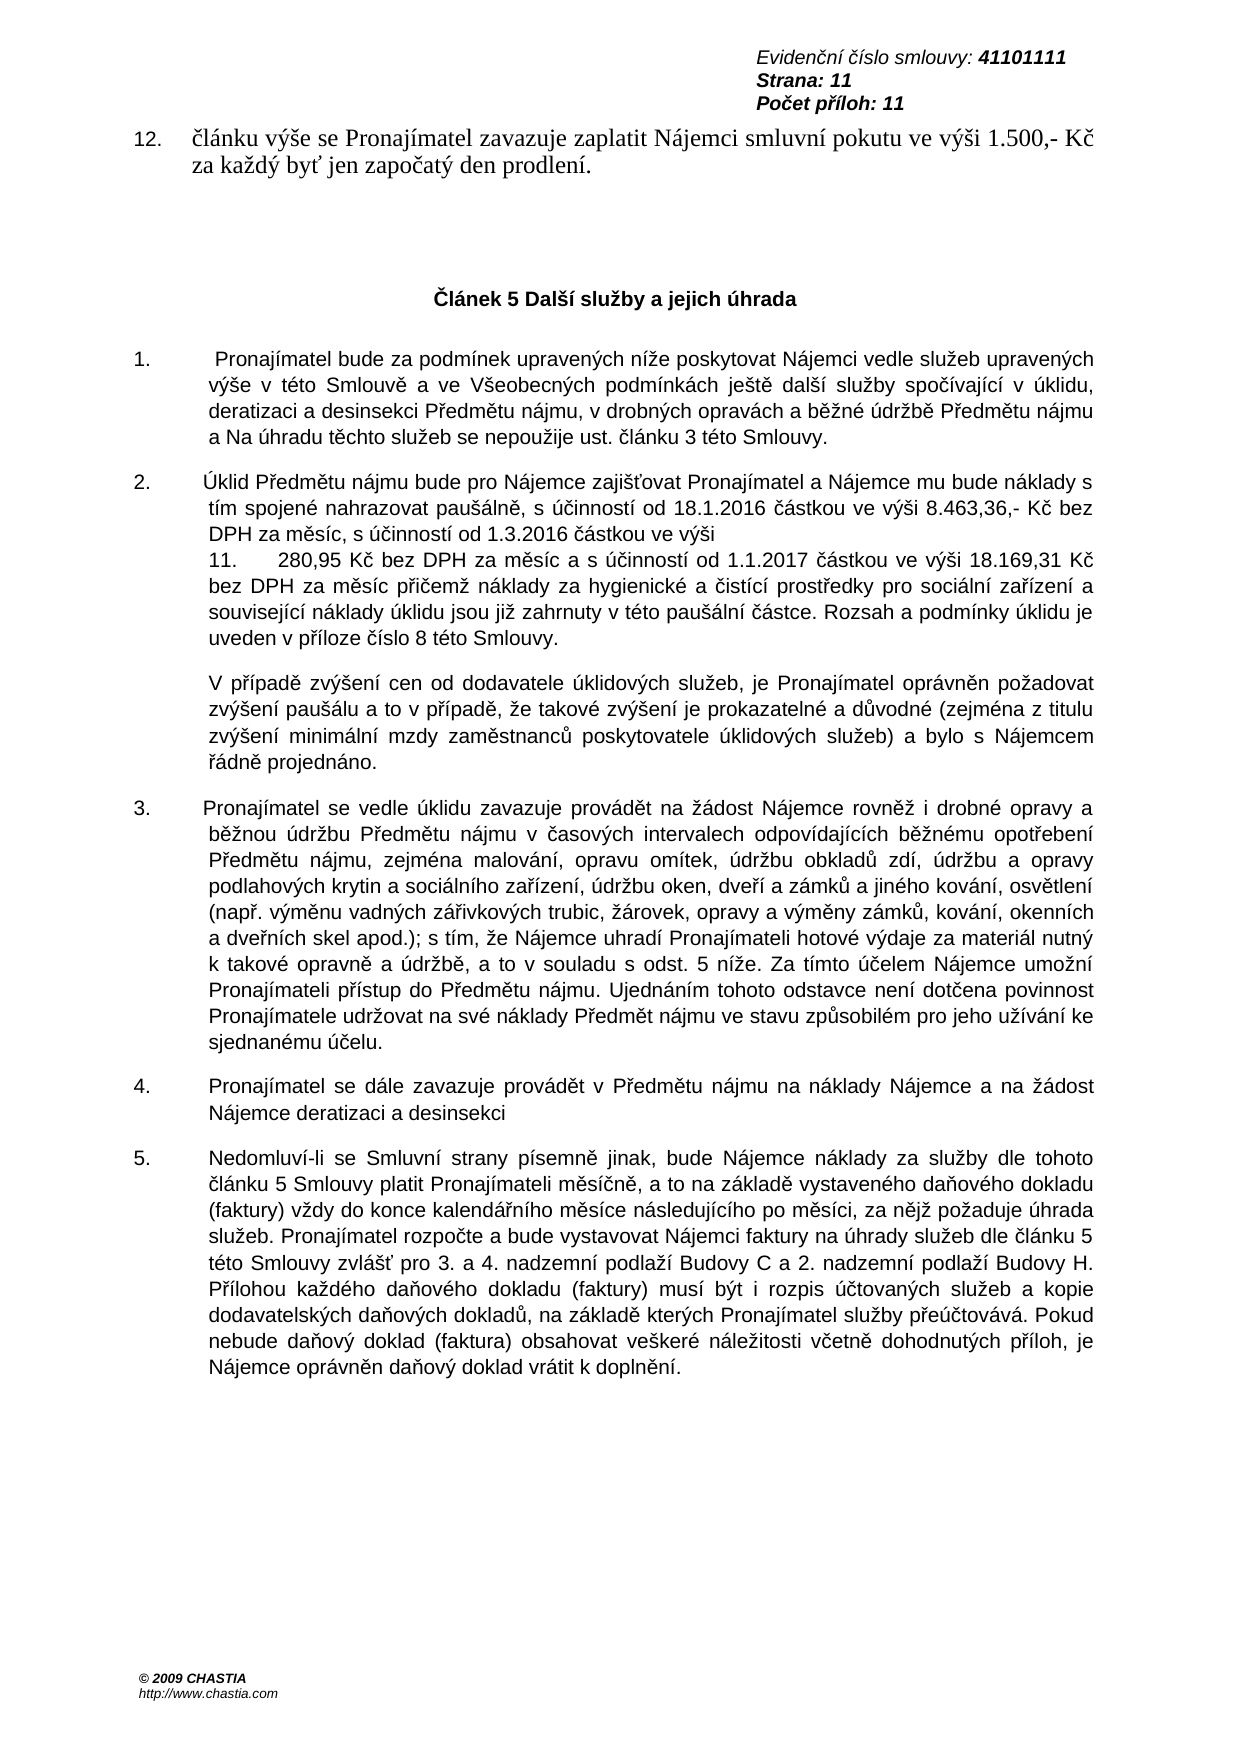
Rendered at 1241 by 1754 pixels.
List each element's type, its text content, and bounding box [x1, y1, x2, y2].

list Nedomluví-li se Smluvní strany písemně jinak, bude Nájemce náklady za služby dle tohoto článku 5 Smlouvy platit Pronajímateli měsíčně, a to na základě vystaveného daňového dokladu (faktury) vždy do konce kalendářního měsíce následujícího po měsíci, za nějž požaduje úhrada služeb. Pronajímatel rozpočte a bude vystavovat Nájemci faktury na úhrady služeb dle článku 5 této Smlouvy zvlášť pro 3. a 4. nadzemní podlaží Budovy C a 2. nadzemní podlaží Budovy H. Přílohou každého daňového dokladu (faktury) musí být i rozpis účtovaných služeb a kopie dodavatelských daňových dokladů, na základě kterých Pronajímatel služby přeúčtovává. Pokud nebude daňový doklad (faktura) obsahovat veškeré náležitosti včetně dohodnutých příloh, je Nájemce oprávněn daňový doklad vrátit k doplnění. [133, 1145, 1095, 1379]
list Úklid Předmětu nájmu bude pro Nájemce zajišťovat Pronajímatel a Nájemce mu bude náklady s tím spojené nahrazovat paušálně, s účinností od 18.1.2016 částkou ve výši 8.463,36,- Kč bez DPH za měsíc, s účinností od 1.3.2016 částkou ve výši [133, 468, 1095, 547]
list Pronajímatel se dále zavazuje provádět v Předmětu nájmu na náklady Nájemce a na žádost Nájemce deratizaci a desinsekci [133, 1073, 1095, 1126]
text V případě zvýšení cen od dodavatele úklidových služeb, je Pronajímatel oprávněn požadovat zvýšení paušálu a to v případě, že takové zvýšení je prokazatelné a důvodné (zejména z titulu zvýšení minimální mzdy zaměstnanců poskytovatele úklidových služeb) a bylo s Nájemcem řádně projednáno. [208, 669, 1095, 775]
list Pronajímatel se vedle úklidu zavazuje provádět na žádost Nájemce rovněž i drobné opravy a běžnou údržbu Předmětu nájmu v časových intervalech odpovídajících běžnému opotřebení Předmětu nájmu, zejména malování, opravu omítek, údržbu obkladů zdí, údržbu a opravy podlahových krytin a sociálního zařízení, údržbu oken, dveří a zámků a jiného kování, osvětlení (např. výměnu vadných zářivkových trubic, žárovek, opravy a výměny zámků, kování, okenních a dveřních skel apod.); s tím, že Nájemce uhradí Pronajímateli hotové výdaje za materiál nutný k takové opravně a údržbě, a to v souladu s odst. 5 níže. Za tímto účelem Nájemce umožní Pronajímateli přístup do Předmětu nájmu. Ujednáním tohoto odstavce není dotčena povinnost Pronajímatele udržovat na své náklady Předmět nájmu ve stavu způsobilém pro jeho užívání ke sjednanému účelu. [133, 794, 1095, 1054]
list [133, 126, 1095, 179]
list Pronajímatel bude za podmínek upravených níže poskytovat Nájemci vedle služeb upravených výše v této Smlouvě a ve Všeobecných podmínkách ještě další služby spočívající v úklidu, deratizaci a desinsekci Předmětu nájmu, v drobných opravách a běžné údržbě Předmětu nájmu a Na úhradu těchto služeb se nepoužije ust. článku 3 této Smlouvy. [133, 346, 1095, 450]
text Článek 5 Další služby a jejich úhrada [133, 273, 1097, 314]
list 280,95 Kč bez DPH za měsíc a s účinností od 1.1.2017 částkou ve výši 18.169,31 Kč bez DPH za měsíc přičemž náklady za hygienické a čistící prostředky pro sociální zařízení a související náklady úklidu jsou již zahrnuty v této paušální částce. Rozsah a podmínky úklidu je uveden v příloze číslo 8 této Smlouvy. [208, 547, 1095, 651]
